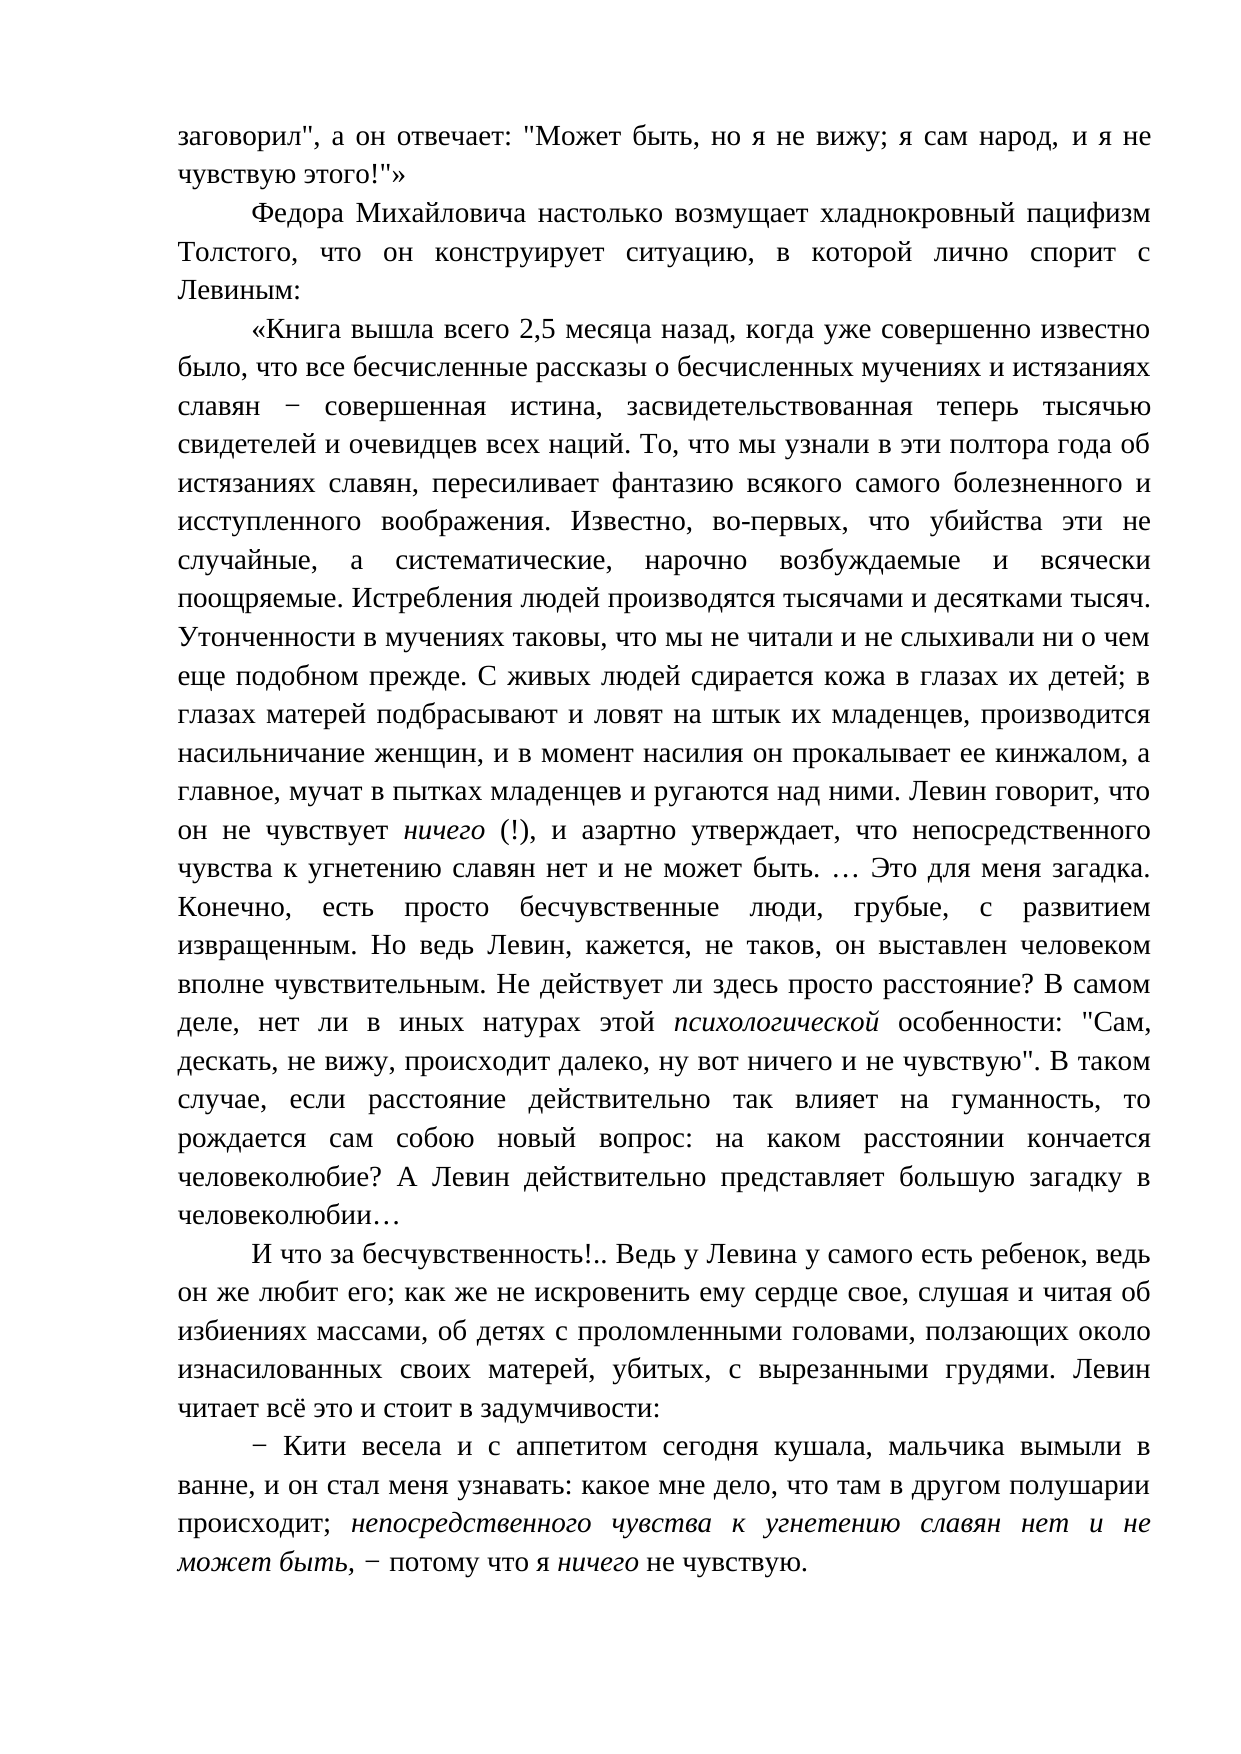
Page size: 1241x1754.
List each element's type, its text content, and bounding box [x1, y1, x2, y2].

text Федора Михайловича настолько возмущает хладнокровный пацифизм Толстого, что он конструирует ситуацию, в которой лично спорит с Левиным: [177, 267, 1152, 306]
text «Книга вышла всего 2,5 месяца назад, когда уже совершенно известно было, что все бесчисленные рассказы о бесчисленных мучениях и истязаниях славян − совершенная истина, засвидетельствованная теперь тысячью свидетелей и очевидцев всех наций. То, что мы узнали в эти полтора года об истязаниях славян, пересиливает фантазию всякого самого болезненного и исступленного воображения. Известно, во-первых, что убийства эти не случайные, а систематические, нарочно возбуждаемые и всячески поощряемые. Истребления людей производятся тысячами и десятками тысяч. Утонченности в мучениях таковы, что мы не читали и не слыхивали ни о чем еще подобном прежде. С живых людей сдирается кожа в глазах их детей; в глазах матерей подбрасывают и ловят на штык их младенцев, производится насильничание женщин, и в момент насилия он прокалывает ее кинжалом, а главное, мучат в пытках младенцев и ругаются над ними. Левин говорит, что он не чувствует ничего (!), и азартно утверждает, что непосредственного чувства к угнетению славян нет и не может быть. … Это для меня загадка. Конечно, есть просто бесчувственные люди, грубые, с развитием извращенным. Но ведь Левин, кажется, не таков, он выставлен человеком вполне чувствительным. Не действует ли здесь просто расстояние? В самом деле, нет ли в иных натурах этой психологической особенности: "Сам, дескать, не вижу, происходит далеко, ну вот ничего и не чувствую". В таком случае, если расстояние действительно так влияет на гуманность, то рождается сам собою новый вопрос: на каком расстоянии кончается человеколюбие? А Левин действительно представляет большую загадку в человеколюбии… [177, 311, 1152, 1231]
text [177, 152, 1152, 190]
text И что за бесчувственность!.. Ведь у Левина у самого есть ребенок, ведь он же любит его; как же не искровенить ему сердце свое, слушая и читая об избиениях массами, об детях с проломленными головами, ползающих около изнасилованных своих матерей, убитых, с вырезанными грудями. Левин читает всё это и стоит в задумчивости: [177, 1236, 1152, 1423]
text Федора Михайловича настолько возмущает хладнокровный пацифизм Толстого, что он конструирует ситуацию, в которой лично спорит с Левиным: [177, 195, 1152, 234]
text − Кити весела и с аппетитом сегодня кушала, мальчика вымыли в ванне, и он стал меня узнавать: какое мне дело, что там в другом полушарии происходит; непосредственного чувства к угнетению славян нет и не может быть, − потому что я ничего не чувствую. [177, 1428, 1152, 1578]
